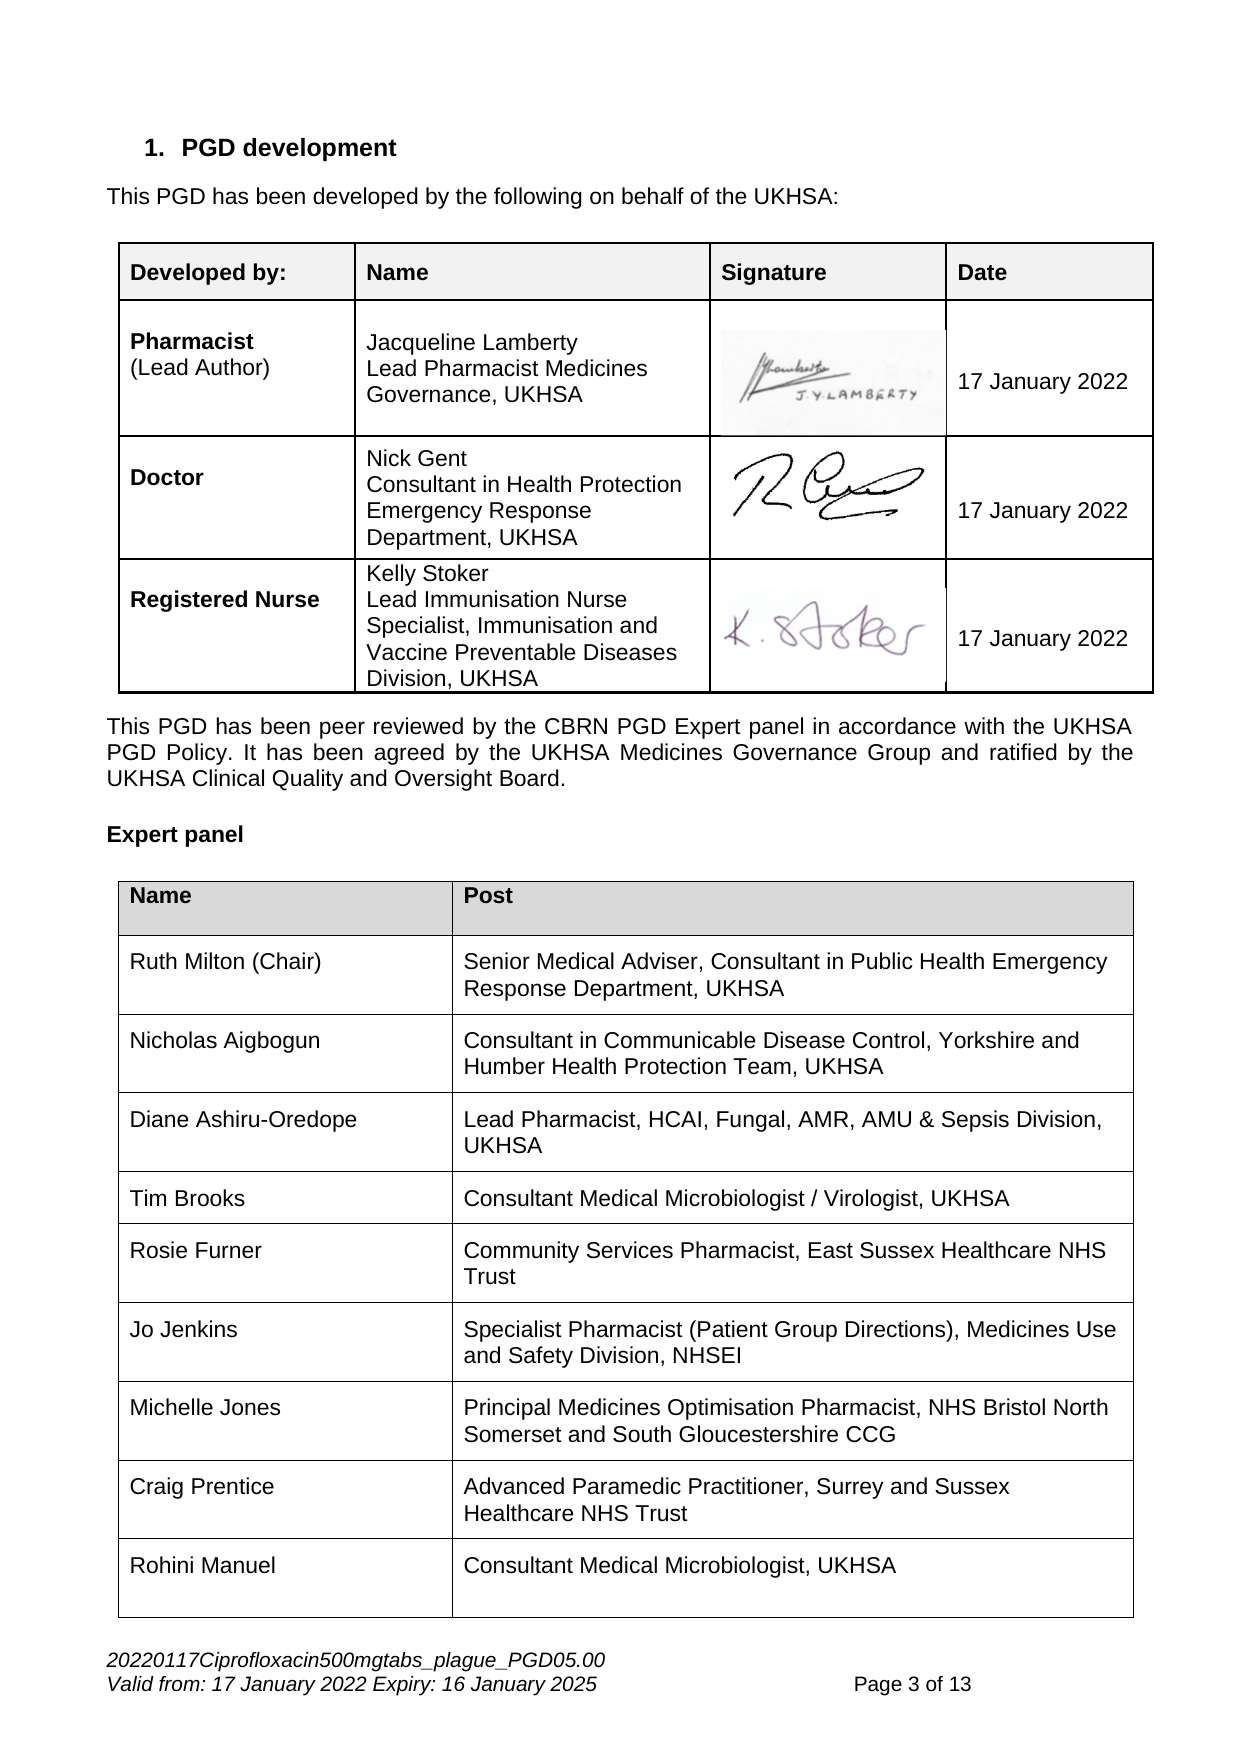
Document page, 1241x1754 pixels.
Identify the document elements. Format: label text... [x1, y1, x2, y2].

table_cell Consultant in Communicable Disease Control, Yorkshire and Humber Health Protection Team, UKHSA [453, 1015, 1133, 1092]
table_cell 17 January 2022 [947, 560, 1152, 691]
table_cell Senior Medical Adviser, Consultant in Public Health Emergency Response Department, UKHSA [453, 936, 1133, 1013]
table_cell Diane Ashiru-Oredope [119, 1093, 452, 1171]
table_header Signature [711, 244, 945, 299]
table_cell Jacqueline Lamberty Lead Pharmacist Medicines Governance, UKHSA [356, 301, 709, 435]
table_cell Jo Jenkins [119, 1303, 452, 1381]
table_header Post [453, 882, 1133, 935]
table_cell [711, 560, 945, 691]
list PGD development [144, 132, 1134, 161]
text This PGD has been peer reviewed by the CBRN PGD Expert panel in accordance with the UKHSA PGD Policy. It has been agreed by the UKHSA Medicines Governance Group and ratified by the UKHSA Clinical Quality and Oversight Board. [106, 713, 1134, 792]
table_cell Michelle Jones [119, 1382, 452, 1459]
table_cell [711, 301, 945, 435]
table_cell 17 January 2022 [947, 301, 1152, 435]
table_cell Rohini Manuel [119, 1539, 452, 1617]
table_cell Consultant Medical Microbiologist, UKHSA [453, 1539, 1133, 1617]
table_cell Pharmacist (Lead Author) [120, 301, 354, 435]
table_cell Specialist Pharmacist (Patient Group Directions), Medicines Use and Safety Division, NHSEI [453, 1303, 1133, 1381]
table_header Date [947, 244, 1152, 299]
table_cell Rosie Furner [119, 1224, 452, 1302]
table_cell Doctor [120, 437, 354, 558]
table_cell Nicholas Aigbogun [119, 1015, 452, 1092]
table_cell 17 January 2022 [947, 437, 1152, 558]
table_header Name [119, 882, 452, 935]
table_cell Consultant Medical Microbiologist / Virologist, UKHSA [453, 1172, 1133, 1223]
table_cell Advanced Paramedic Practitioner, Surrey and Sussex Healthcare NHS Trust [453, 1461, 1133, 1538]
table_header Name [356, 244, 709, 299]
table_cell [935, 437, 945, 558]
table_cell Community Services Pharmacist, East Sussex Healthcare NHS Trust [453, 1224, 1133, 1302]
table_cell Craig Prentice [119, 1461, 452, 1538]
table_cell Ruth Milton (Chair) [119, 936, 452, 1013]
text Expert panel [106, 821, 1134, 847]
table_cell [711, 437, 721, 558]
table_cell Registered Nurse [120, 560, 354, 691]
table_cell Tim Brooks [119, 1172, 452, 1223]
text This PGD has been developed by the following on behalf of the UKHSA: [106, 183, 1134, 209]
table_cell Kelly Stoker Lead Immunisation Nurse Specialist, Immunisation and Vaccine Preventable Diseases Division, UKHSA [356, 560, 709, 691]
picture [721, 588, 947, 683]
table_cell Principal Medicines Optimisation Pharmacist, NHS Bristol North Somerset and South Gloucestershire CCG [453, 1382, 1133, 1459]
picture [721, 330, 947, 436]
table_cell Lead Pharmacist, HCAI, Fungal, AMR, AMU & Sepsis Division, UKHSA [453, 1093, 1133, 1171]
table_cell Nick Gent Consultant in Health Protection Emergency Response Department, UKHSA [356, 437, 709, 558]
picture [721, 437, 935, 558]
table_header Developed by: [120, 244, 354, 299]
